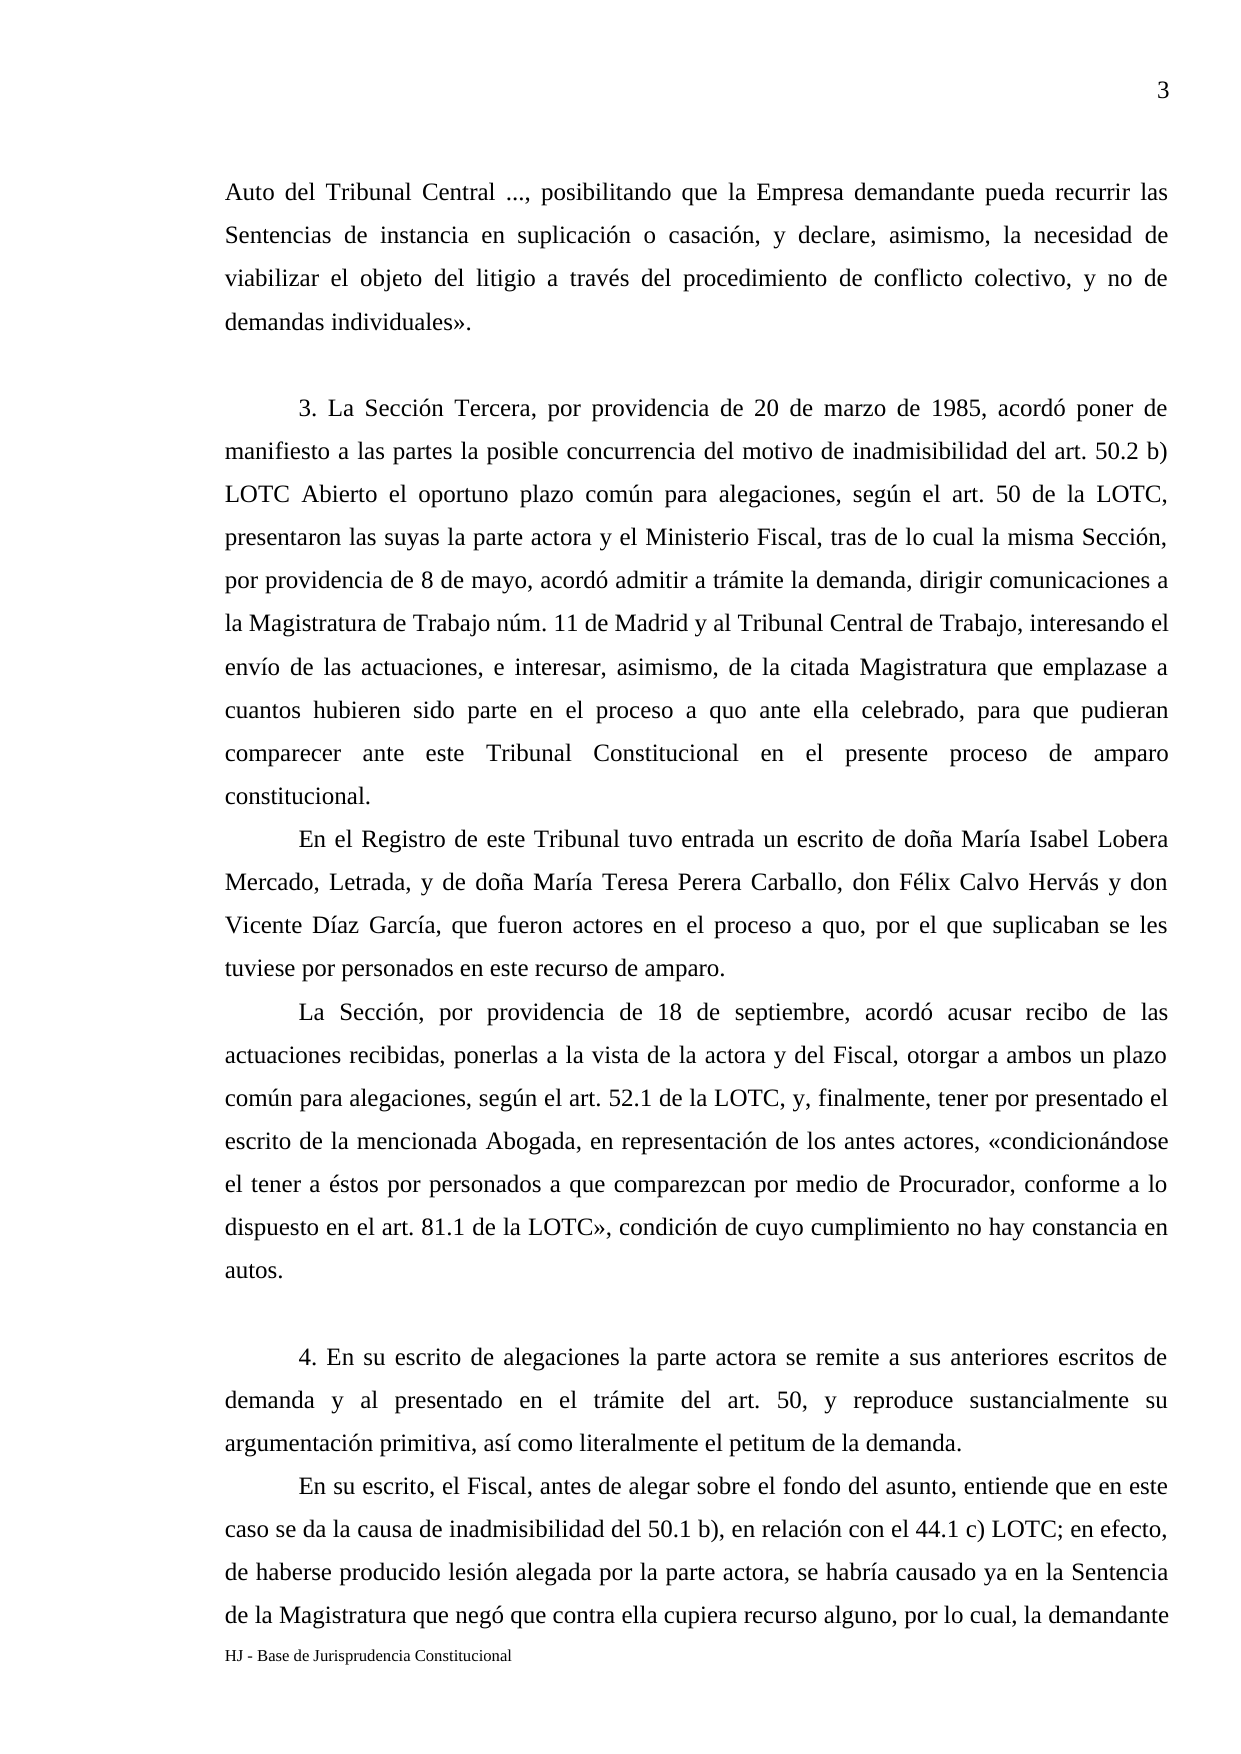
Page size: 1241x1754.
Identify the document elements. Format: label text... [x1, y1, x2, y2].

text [224, 177, 1169, 335]
text En el Registro de este Tribunal tuvo entrada un escrito de doña María Isabel Lobera Mercado, Letrada, y de doña María Teresa Perera Carballo, don Félix Calvo Hervás y don Vicente Díaz García, que fueron actores en el proceso a quo, por el que suplicaban se les tuviese por personados en este recurso de amparo. [224, 824, 1169, 982]
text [224, 1471, 1169, 1629]
text La Sección, por providencia de 18 de septiembre, acordó acusar recibo de las actuaciones recibidas, ponerlas a la vista de la actora y del Fiscal, otorgar a ambos un plazo común para alegaciones, según el art. 52.1 de la LOTC, y, finalmente, tener por presentado el escrito de la mencionada Abogada, en representación de los antes actores, «condicionándose el tener a éstos por personados a que comparezcan por medio de Procurador, conforme a lo dispuesto en el art. 81.1 de la LOTC», condición de cuyo cumplimiento no hay constancia en autos. [224, 997, 1169, 1284]
text 4. En su escrito de alegaciones la parte actora se remite a sus anteriores escritos de demanda y al presentado en el trámite del art. 50, y reproduce sustancialmente su argumentación primitiva, así como literalmente el petitum de la demanda. [224, 1342, 1169, 1457]
text 3. La Sección Tercera, por providencia de 20 de marzo de 1985, acordó poner de manifiesto a las partes la posible concurrencia del motivo de inadmisibilidad del art. 50.2 b) LOTC Abierto el oportuno plazo común para alegaciones, según el art. 50 de la LOTC, presentaron las suyas la parte actora y el Ministerio Fiscal, tras de lo cual la misma Sección, por providencia de 8 de mayo, acordó admitir a trámite la demanda, dirigir comunicaciones a la Magistratura de Trabajo núm. 11 de Madrid y al Tribunal Central de Trabajo, interesando el envío de las actuaciones, e interesar, asimismo, de la citada Magistratura que emplazase a cuantos hubieren sido parte en el proceso a quo ante ella celebrado, para que pudieran comparecer ante este Tribunal Constitucional en el presente proceso de amparo constitucional. [224, 393, 1169, 810]
